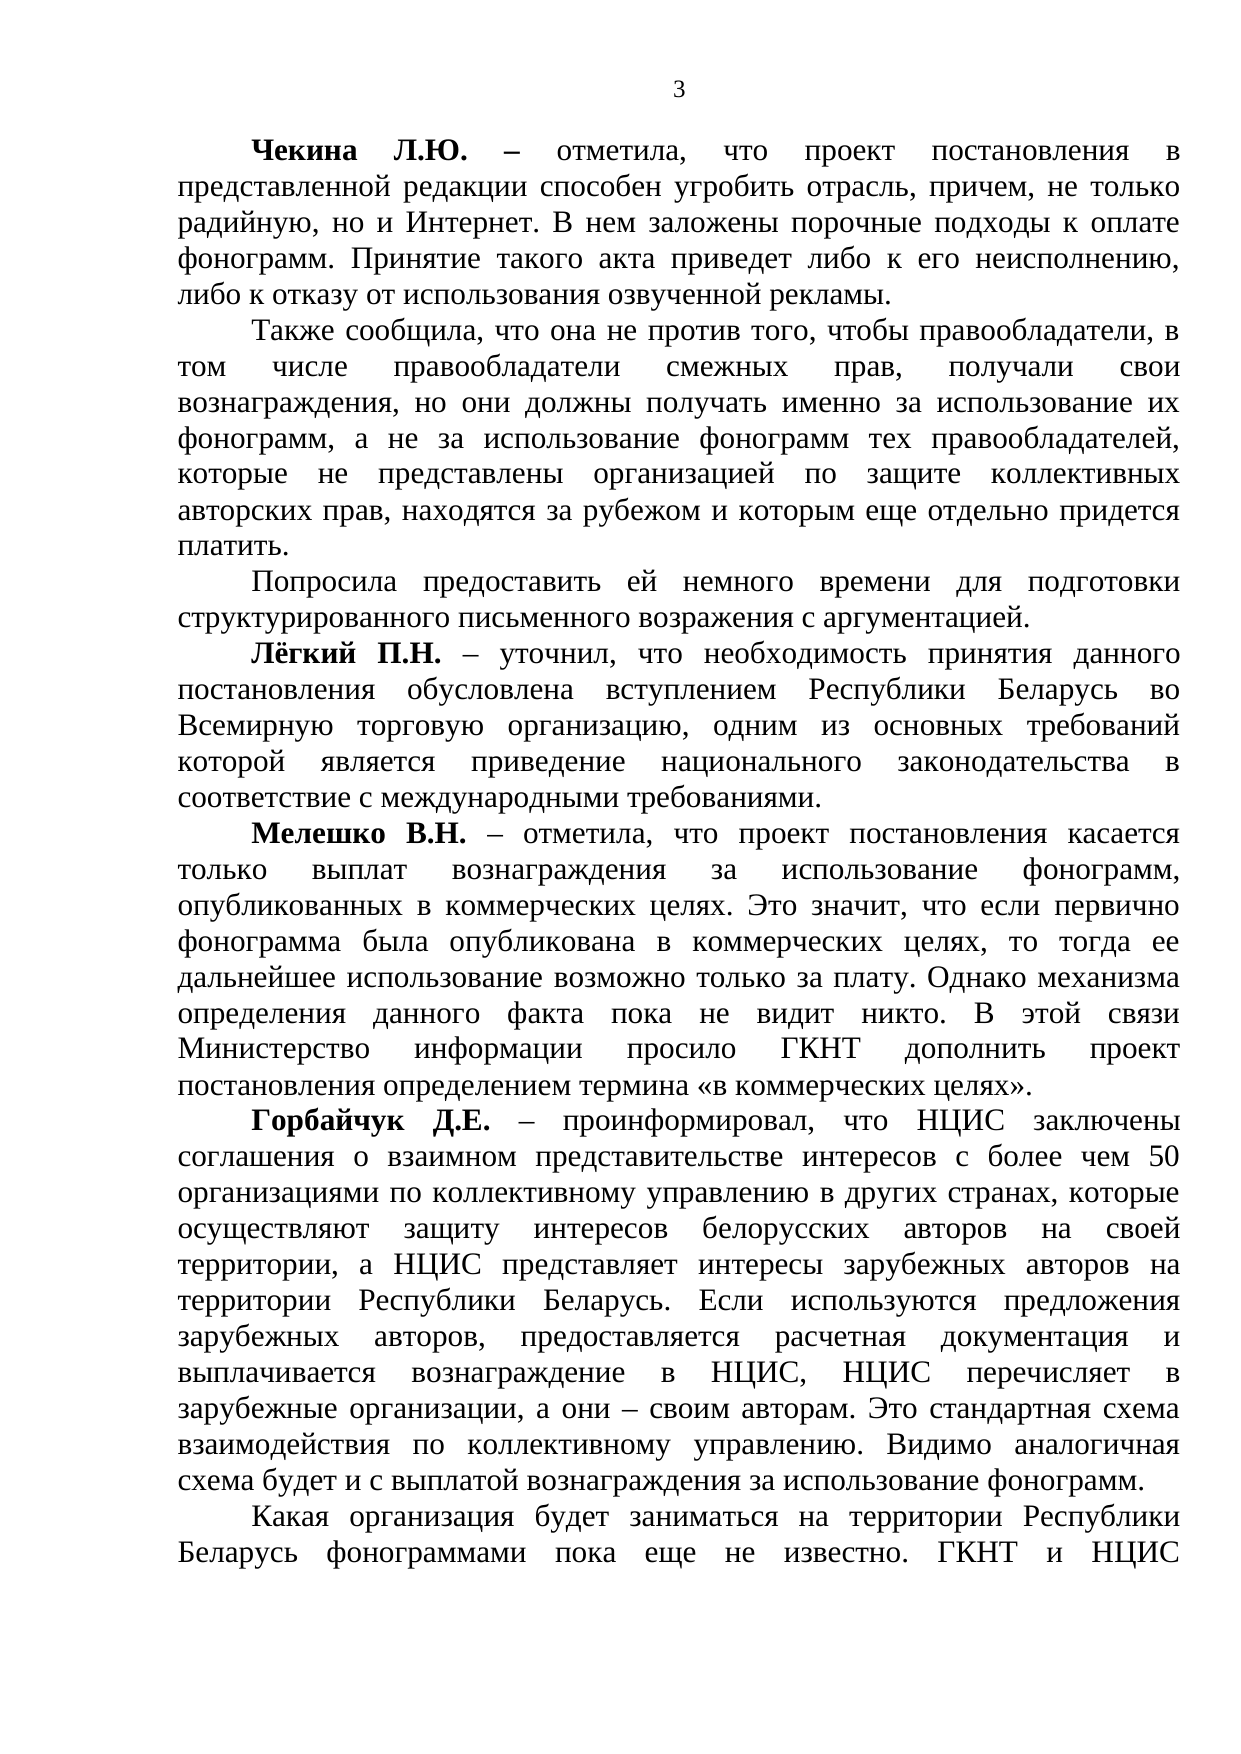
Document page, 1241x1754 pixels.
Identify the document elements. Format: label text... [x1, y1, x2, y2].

text Лёгкий П.Н. – уточнил, что необходимость принятия данного постановления обусловлена вступлением Республики Беларусь во Всемирную торговую организацию, одним из основных требований которой является приведение национального законодательства в соответствие с международными требованиями. [177, 634, 1181, 814]
text Мелешко В.Н. – отметила, что проект постановления касается только выплат вознаграждения за использование фонограмм, опубликованных в коммерческих целях. Это значит, что если первично фонограмма была опубликована в коммерческих целях, то тогда ее дальнейшее использование возможно только за плату. Однако механизма определения данного факта пока не видит никто. В этой связи Министерство информации просило ГКНТ дополнить проект постановления определением термина «в коммерческих целях». [177, 814, 1181, 1102]
text Горбайчук Д.Е. – проинформировал, что НЦИС заключены соглашения о взаимном представительстве интересов с более чем 50 организациями по коллективному управлению в других странах, которые осуществляют защиту интересов белорусских авторов на своей территории, а НЦИС представляет интересы зарубежных авторов на территории Республики Беларусь. Если используются предложения зарубежных авторов, предоставляется расчетная документация и выплачивается вознаграждение в НЦИС, НЦИС перечисляет в зарубежные организации, а они – своим авторам. Это стандартная схема взаимодействия по коллективному управлению. Видимо аналогичная схема будет и с выплатой вознаграждения за использование фонограмм. [177, 1102, 1181, 1497]
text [177, 1497, 1181, 1569]
text Также сообщила, что она не против того, чтобы правообладатели, в том числе правообладатели смежных прав, получали свои вознаграждения, но они должны получать именно за использование их фонограмм, а не за использование фонограмм тех правообладателей, которые не представлены организацией по защите коллективных авторских прав, находятся за рубежом и которым еще отдельно придется платить. [177, 311, 1181, 563]
text Попросила предоставить ей немного времени для подготовки структурированного письменного возражения с аргументацией. [177, 563, 1181, 634]
text Чекина Л.Ю. – отметила, что проект постановления в представленной редакции способен угробить отрасль, причем, не только радийную, но и Интернет. В нем заложены порочные подходы к оплате фонограмм. Принятие такого акта приведет либо к его неисполнению, либо к отказу от использования озвученной рекламы. [177, 131, 1181, 311]
